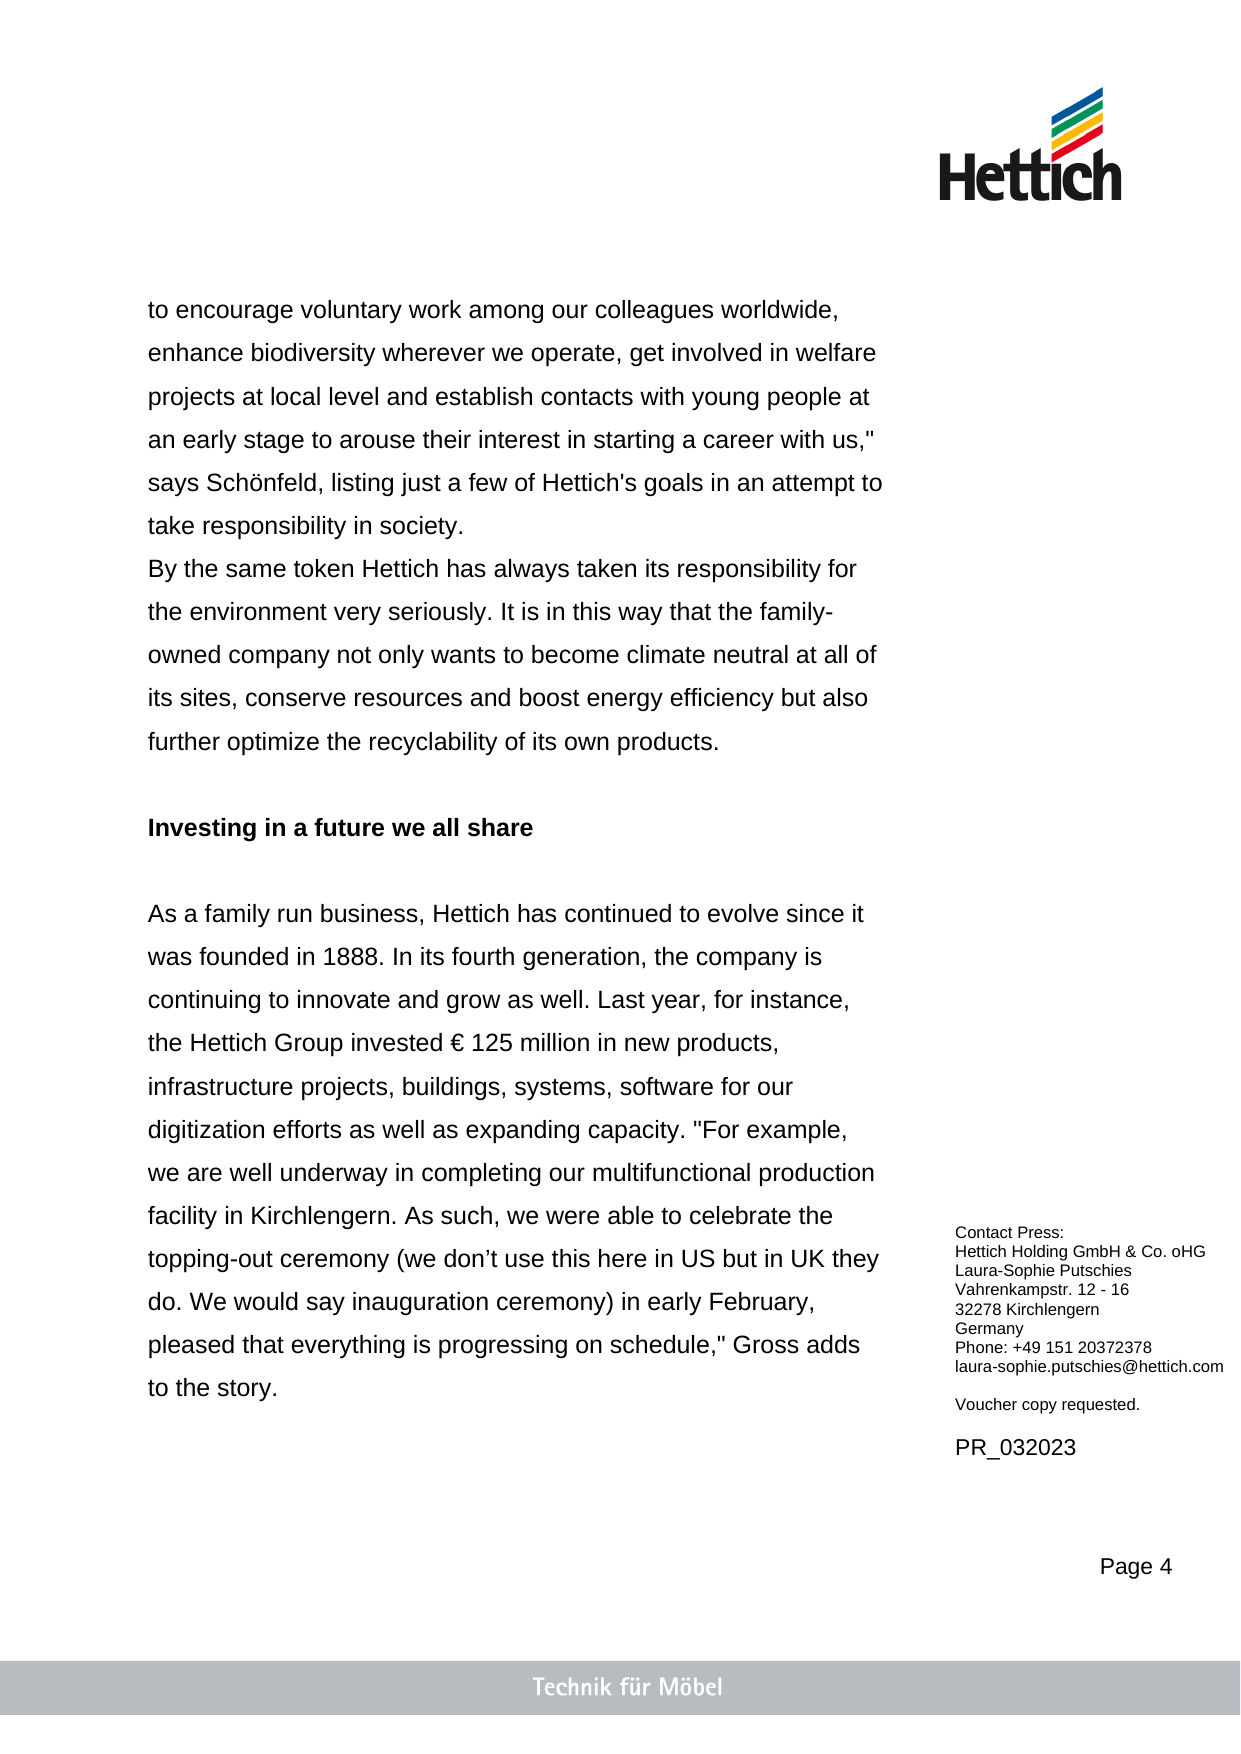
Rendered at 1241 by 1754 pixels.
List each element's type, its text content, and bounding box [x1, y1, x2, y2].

text Investing in a future we all share [148, 813, 887, 842]
picture [0, 6, 1241, 263]
text By the same token Hettich has always taken its responsibility for the environment very seriously. It is in this way that the family- owned company not only wants to become climate neutral at all of its sites, conserve resources and boost energy efficiency but also further optimize the recyclability of its own products. [148, 554, 887, 755]
picture [0, 1598, 1241, 1715]
text As a family run business, Hettich has continued to evolve since it was founded in 1888. In its fourth generation, the company is continuing to innovate and grow as well. Last year, for instance, the Hettich Group invested € 125 million in new products, infrastructure projects, buildings, systems, software for our digitization efforts as well as expanding capacity. "For example, we are well underway in completing our multifunctional production facility in Kirchlengern. As such, we were able to celebrate the topping-out ceremony (we don’t use this here in US but in UK they do. We would say inauguration ceremony) in early February, pleased that everything is progressing on schedule," Gross adds to the story. [148, 899, 887, 1402]
